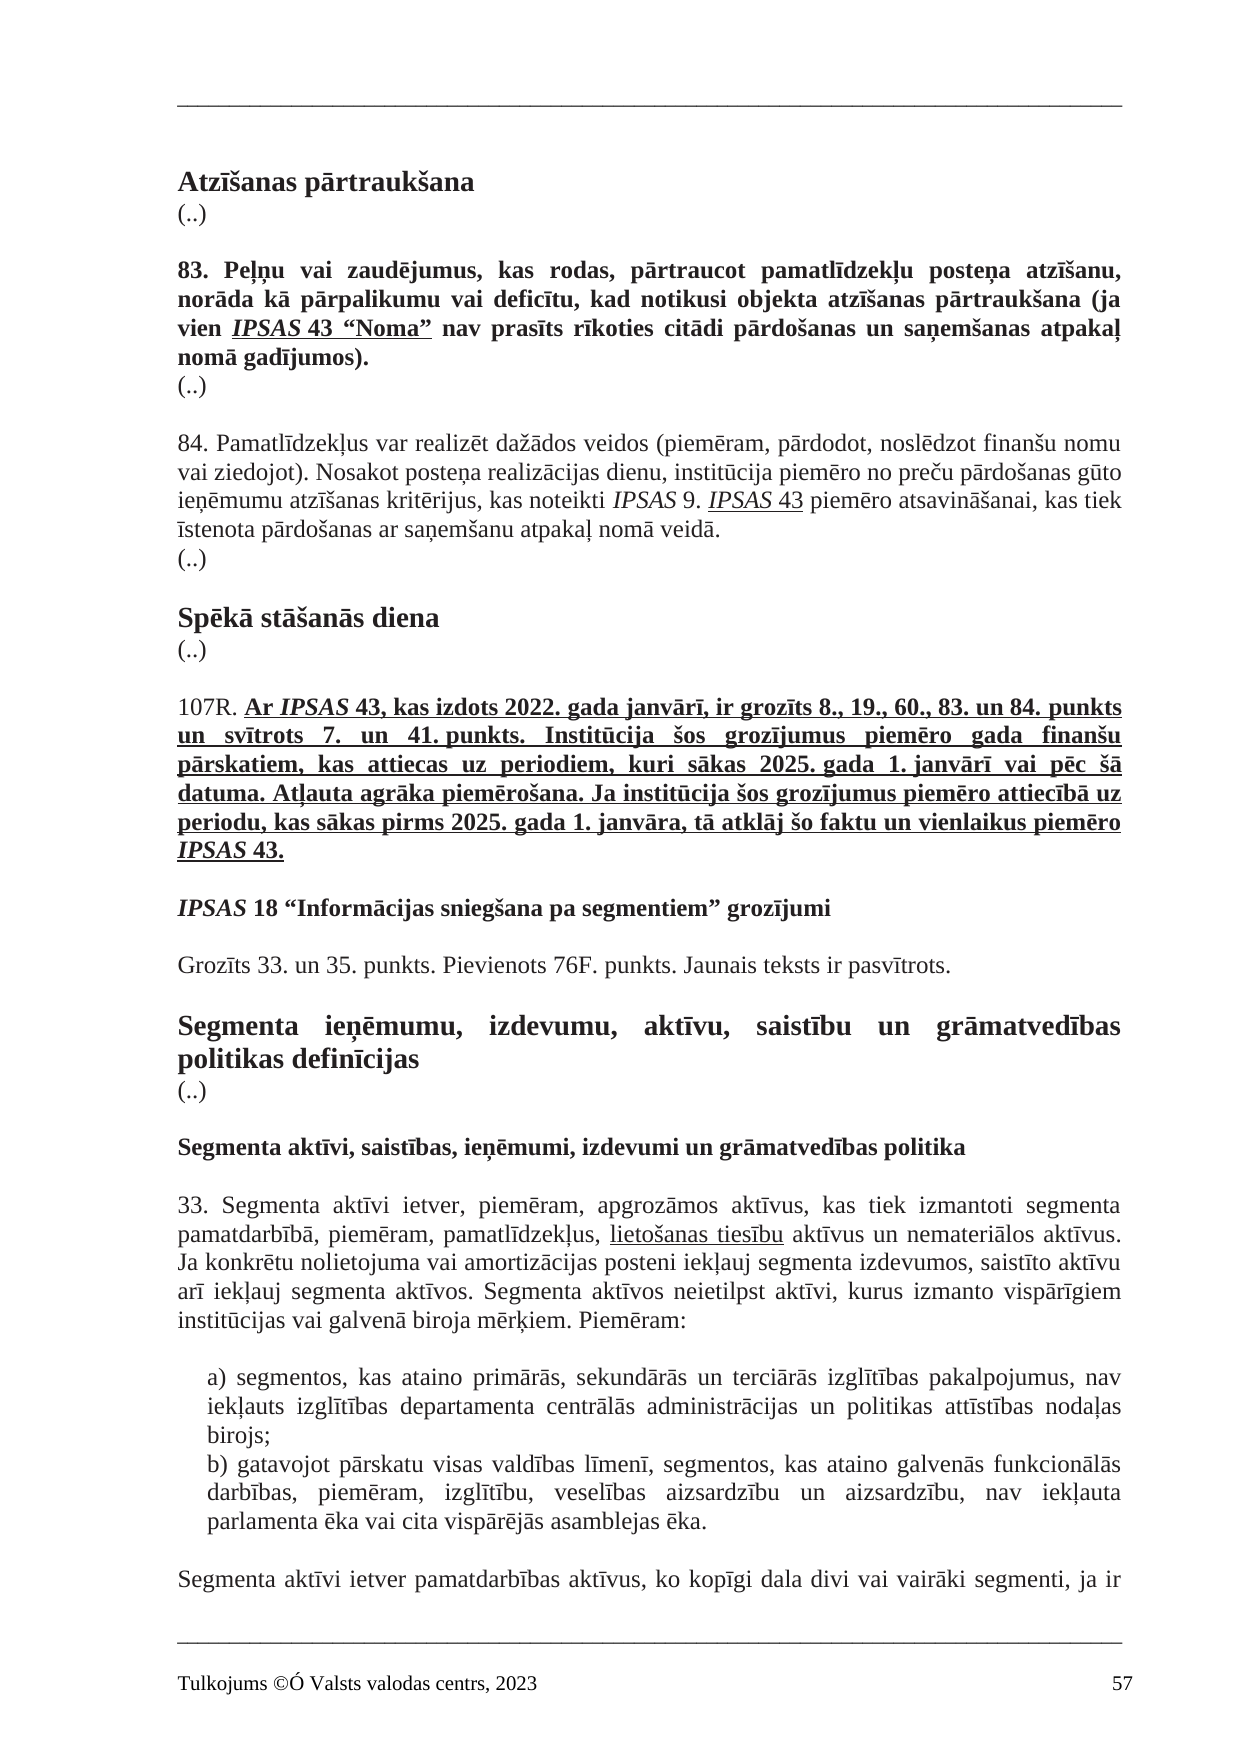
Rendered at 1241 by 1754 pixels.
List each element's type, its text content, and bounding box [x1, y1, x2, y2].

text 107R. Ar IPSAS 43, kas izdots 2022. gada janvārī, ir grozīts 8., 19., 60., 83. un 84. punkts un svītrots 7. un 41. punkts. Institūcija šos grozījumus piemēro gada finanšu pārskatiem, kas attiecas uz periodiem, kuri sākas 2025. gada 1. janvārī vai pēc šā datuma. Atļauta agrāka piemērošana. Ja institūcija šos grozījumus piemēro attiecībā uz periodu, kas sākas pirms 2025. gada 1. janvāra, tā atklāj šo faktu un vienlaikus piemēro IPSAS 43. [177, 804, 1122, 864]
list 33. Segmenta aktīvi ietver, piemēram, apgrozāmos aktīvus, kas tiek izmantoti segmenta pamatdarbībā, piemēram, pamatlīdzekļus, lietošanas tiesību aktīvus un nemateriālos aktīvus. Ja konkrētu nolietojuma vai amortizācijas posteni iekļauj segmenta izdevumos, saistīto aktīvu arī iekļauj segmenta aktīvos. Segmenta aktīvos neietilpst aktīvi, kurus izmanto vispārīgiem institūcijas vai galvenā biroja mērķiem. Piemēram: [177, 1190, 1122, 1334]
list a) segmentos, kas ataino primārās, sekundārās un terciārās izglītības pakalpojumus, nav iekļauts izglītības departamenta centrālās administrācijas un politikas attīstības nodaļas birojs; [207, 1362, 1122, 1449]
text (..) [177, 198, 1122, 227]
list b) gatavojot pārskatu visas valdības līmenī, segmentos, kas ataino galvenās funkcionālās darbības, piemēram, izglītību, veselības aizsardzību un aizsardzību, nav iekļauta parlamenta ēka vai cita vispārējās asamblejas ēka. [207, 1449, 1122, 1535]
text 107R. Ar IPSAS 43, kas izdots 2022. gada janvārī, ir grozīts 8., 19., 60., 83. un 84. punkts un svītrots 7. un 41. punkts. Institūcija šos grozījumus piemēro gada finanšu pārskatiem, kas attiecas uz periodiem, kuri sākas 2025. gada 1. janvārī vai pēc šā datuma. Atļauta agrāka piemērošana. Ja institūcija šos grozījumus piemēro attiecībā uz periodu, kas sākas pirms 2025. gada 1. janvāra, tā atklāj šo faktu un vienlaikus piemēro IPSAS 43. [177, 692, 1122, 745]
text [177, 1564, 1122, 1592]
text (..) [177, 634, 1122, 663]
text Atzīšanas pārtraukšana [177, 164, 1122, 198]
text Segmenta aktīvi, saistības, ieņēmumi, izdevumi un grāmatvedības politika [177, 1132, 1122, 1161]
text (..) [177, 371, 1122, 399]
text Grozīts 33. un 35. punkts. Pievienots 76F. punkts. Jaunais teksts ir pasvītrots. [177, 950, 1122, 979]
text Spēkā stāšanās diena [177, 601, 1122, 634]
text (..) [177, 543, 1122, 572]
text Segmenta ieņēmumu, izdevumu, aktīvu, saistību un grāmatvedības politikas definīcijas [177, 1008, 1122, 1075]
list 84. Pamatlīdzekļus var realizēt dažādos veidos (piemēram, pārdodot, noslēdzot finanšu nomu vai ziedojot). Nosakot posteņa realizācijas dienu, institūcija piemēro no preču pārdošanas gūto ieņēmumu atzīšanas kritērijus, kas noteikti IPSAS 9. IPSAS 43 piemēro atsavināšanai, kas tiek īstenota pārdošanas ar saņemšanu atpakaļ nomā veidā. [177, 428, 1122, 543]
text IPSAS 18 “Informācijas sniegšana pa segmentiem” grozījumi [177, 893, 1122, 922]
text 83. Peļņu vai zaudējumus, kas rodas, pārtraucot pamatlīdzekļu posteņa atzīšanu, norāda kā pārpalikumu vai deficītu, kad notikusi objekta atzīšanas pārtraukšana (ja vien IPSAS 43 “Noma” nav prasīts rīkoties citādi pārdošanas un saņemšanas atpakaļ nomā gadījumos). [177, 256, 1122, 371]
text (..) [177, 1075, 1122, 1104]
